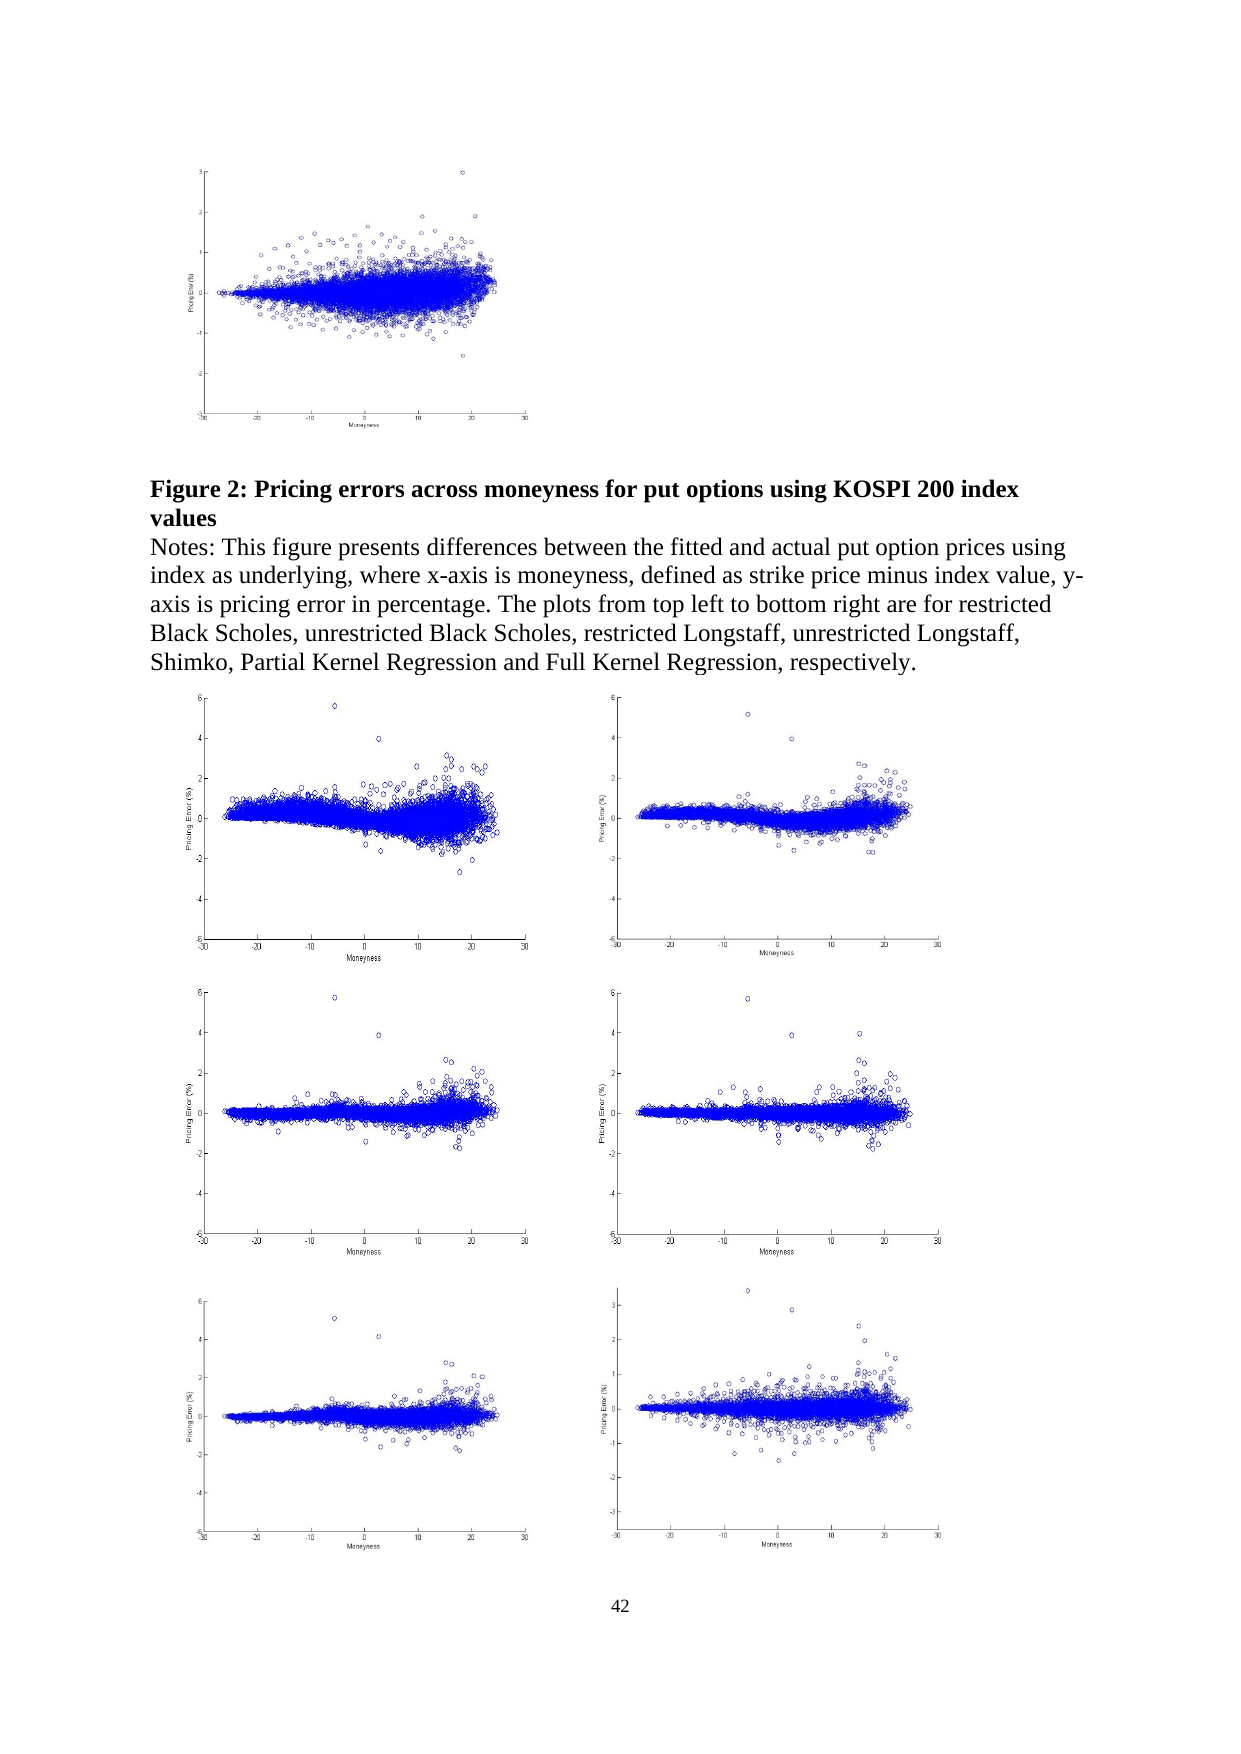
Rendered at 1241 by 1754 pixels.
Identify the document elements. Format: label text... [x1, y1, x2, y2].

picture [150, 150, 564, 446]
picture [150, 675, 977, 1562]
text Figure 2: Pricing errors across moneyness for put options using KOSPI 200 index values [150, 474, 1090, 532]
text Notes: This figure presents differences between the fitted and actual put option prices using index as underlying, where x-axis is moneyness, defined as strike price minus index value, y-axis is pricing error in percentage. The plots from top left to bottom right are for restricted Black Scholes, unrestricted Black Scholes, restricted Longstaff, unrestricted Longstaff, Shimko, Partial Kernel Regression and Full Kernel Regression, respectively. [150, 532, 1090, 676]
